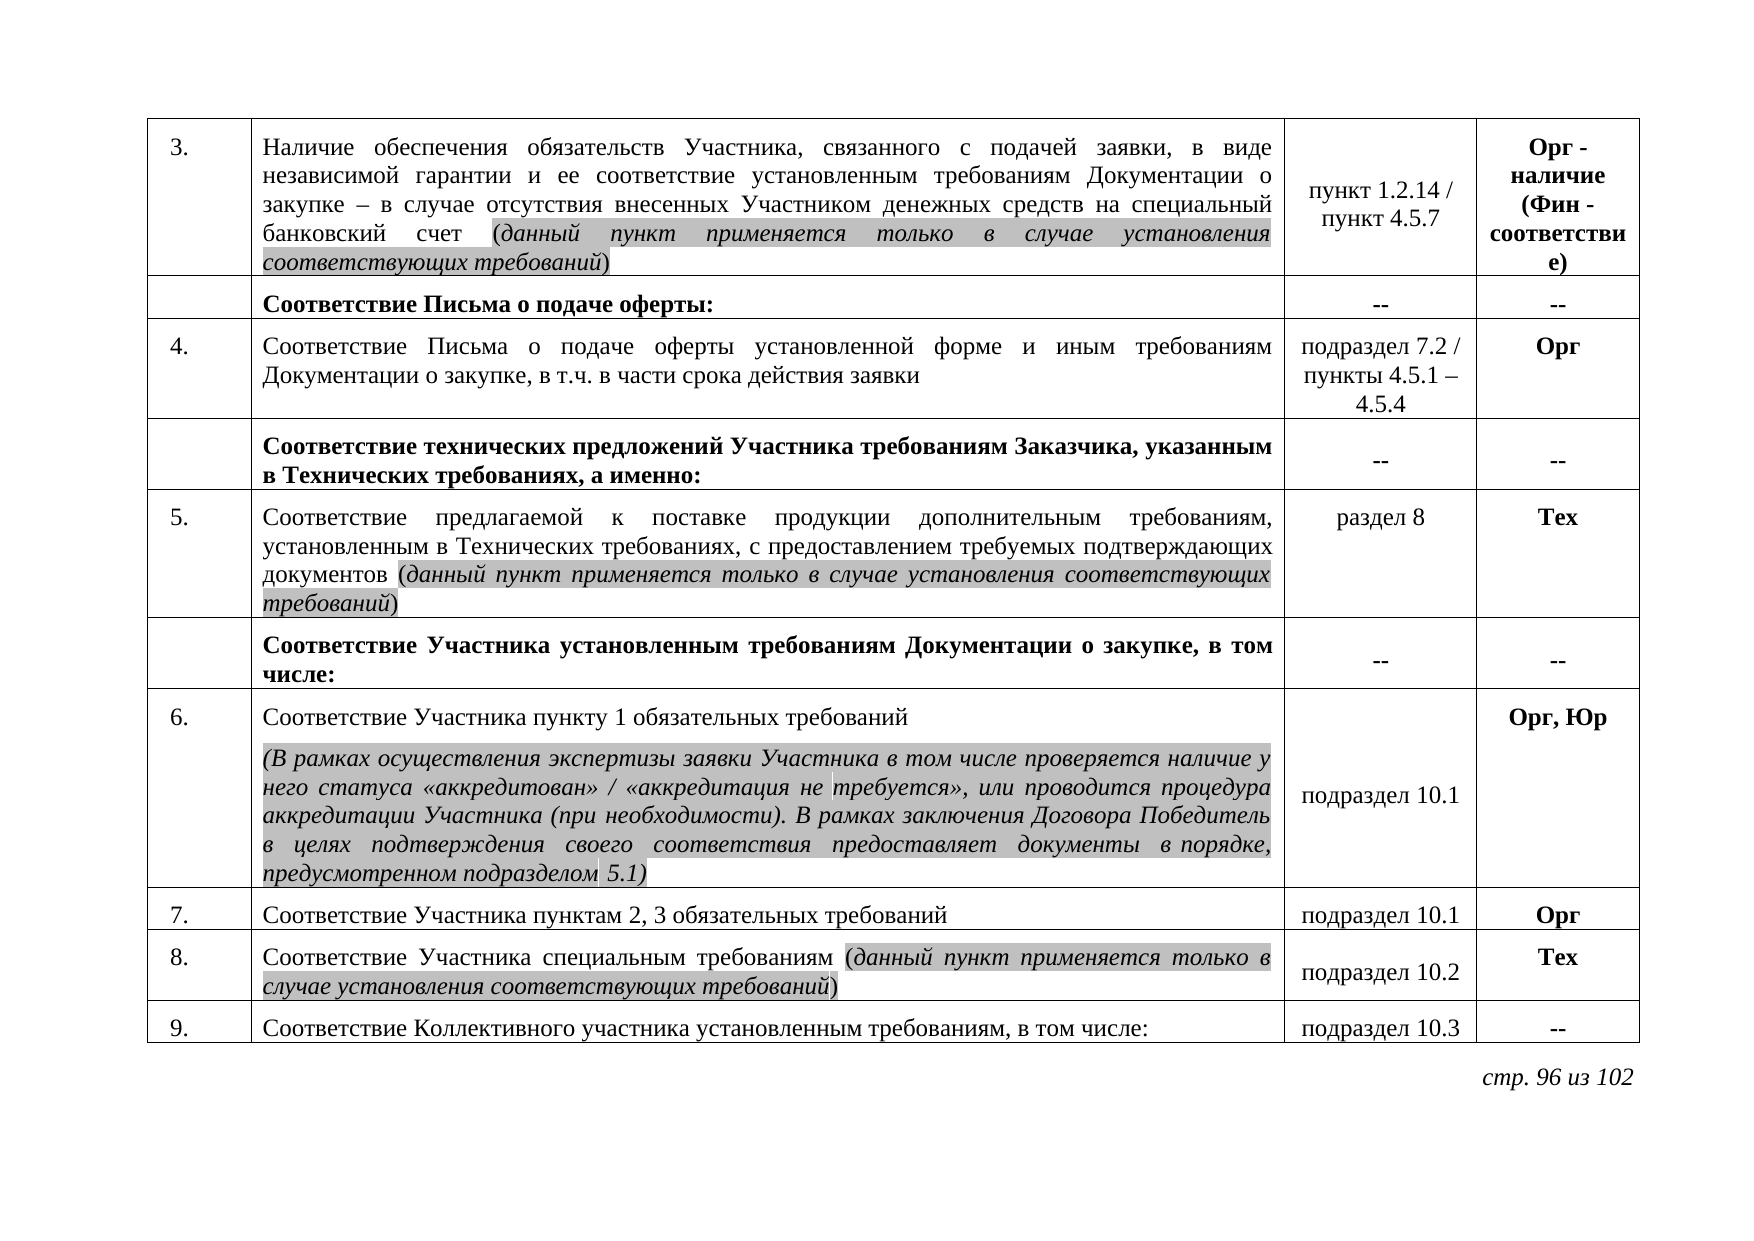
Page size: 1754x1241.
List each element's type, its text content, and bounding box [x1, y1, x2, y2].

table_cell Соответствие Участника специальным требованиям (данный пункт применяется только в случае установления соответствующих требований) [252, 930, 1284, 1000]
table_cell [148, 930, 251, 1000]
table_cell Соответствие Письма о подаче оферты: [252, 276, 1284, 318]
table_cell Орг [1477, 319, 1639, 417]
table_cell пункт 1.2.14 / пункт 4.5.7 [1285, 119, 1476, 275]
table_cell [148, 119, 251, 275]
table_cell [148, 888, 251, 929]
table_cell -- [1477, 419, 1639, 488]
table_cell [148, 276, 251, 318]
table_cell подраздел 10.2 [1285, 930, 1476, 1000]
table_cell Соответствие Участника установленным требованиям Документации о закупке, в том числе: [252, 618, 1284, 688]
table_cell Соответствие технических предложений Участника требованиям Заказчика, указанным в Технических требованиях, а именно: [252, 419, 1284, 488]
table_cell Соответствие Письма о подаче оферты установленной форме и иным требованиям Документации о закупке, в т.ч. в части срока действия заявки [252, 319, 1284, 417]
table_cell [148, 1001, 251, 1042]
table_cell Соответствие Участника пунктам 2, 3 обязательных требований [252, 888, 1284, 929]
table_cell [148, 618, 251, 688]
table_cell Тех [1477, 930, 1639, 1000]
table_cell Орг - наличие (Фин - соответствие) [1477, 119, 1639, 275]
table_cell подраздел 10.1 [1285, 888, 1476, 929]
table_cell -- [1285, 276, 1476, 318]
table_cell [148, 490, 251, 617]
table_cell Соответствие Участника пункту 1 обязательных требований (В рамках осуществления экспертизы заявки Участника в том числе проверяется наличие у него статуса «аккредитован» / «аккредитация не требуется», или проводится процедура аккредитации Участника (при необходимости). В рамках заключения Договора Победитель в целях подтверждения своего соответствия предоставляет документы в порядке, предусмотренном подразделом 5.1) [252, 689, 1284, 887]
table_cell [148, 689, 251, 887]
table_cell раздел 8 [1285, 490, 1476, 617]
table_cell [148, 319, 251, 417]
table_cell Соответствие предлагаемой к поставке продукции дополнительным требованиям, установленным в Технических требованиях, с предоставлением требуемых подтверждающих документов (данный пункт применяется только в случае установления соответствующих требований) [252, 490, 1284, 617]
table_cell -- [1285, 618, 1476, 688]
table_cell Орг, Юр [1477, 689, 1639, 887]
table_cell -- [1477, 618, 1639, 688]
table_cell Наличие обеспечения обязательств Участника, связанного с подачей заявки, в виде независимой гарантии и ее соответствие установленным требованиям Документации о закупке – в случае отсутствия внесенных Участником денежных средств на специальный банковский счет (данный пункт применяется только в случае установления соответствующих требований) [252, 119, 1284, 275]
table_cell подраздел 7.2 / пункты 4.5.1 – 4.5.4 [1285, 319, 1476, 417]
table_cell подраздел 10.3 [1285, 1001, 1476, 1042]
table_cell [148, 419, 251, 488]
table_cell Соответствие Коллективного участника установленным требованиям, в том числе: [252, 1001, 1284, 1042]
table_cell -- [1477, 276, 1639, 318]
table_cell Тех [1477, 490, 1639, 617]
table_cell -- [1477, 1001, 1639, 1042]
table_cell Орг [1477, 888, 1639, 929]
table_cell подраздел 10.1 [1285, 689, 1476, 887]
table_cell -- [1285, 419, 1476, 488]
